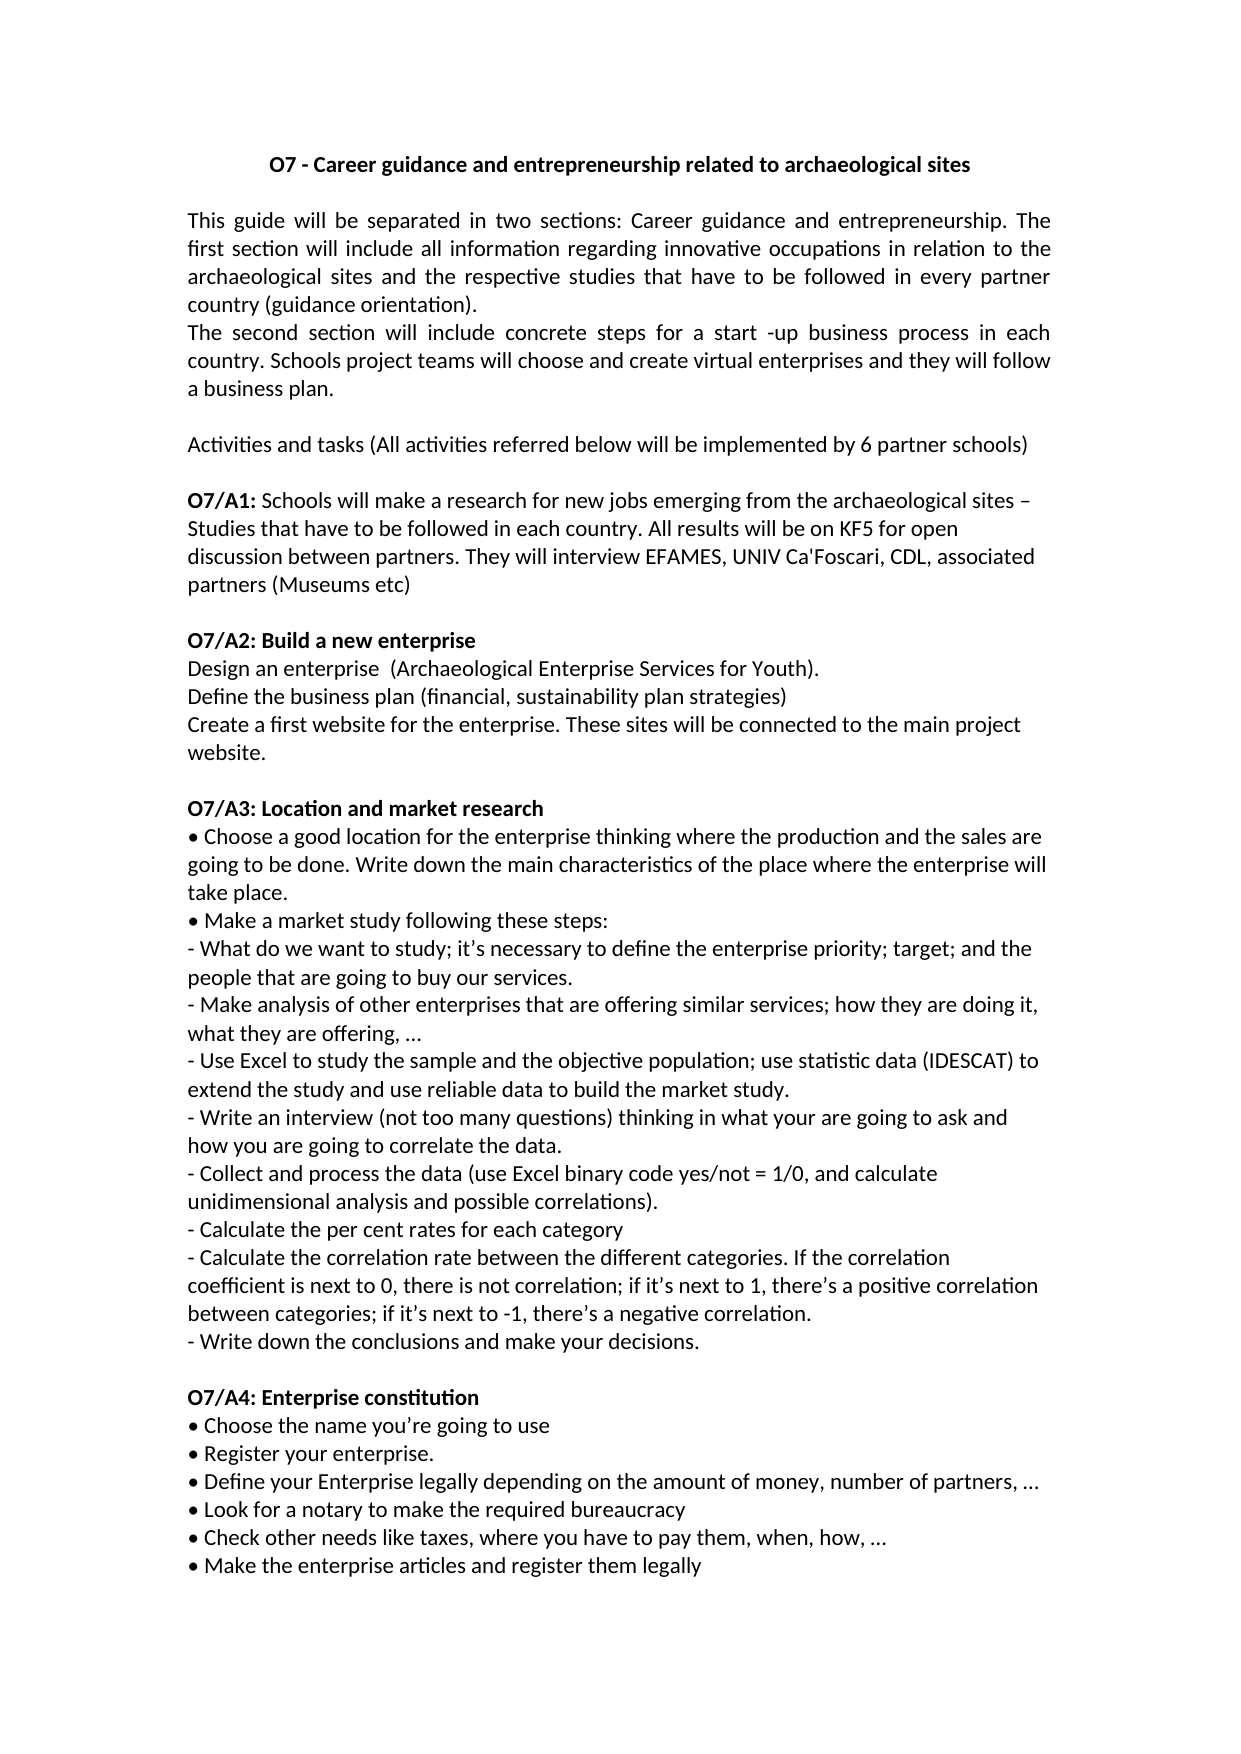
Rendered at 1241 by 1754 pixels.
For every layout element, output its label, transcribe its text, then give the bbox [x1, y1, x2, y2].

text Design an enterprise (Archaeological Enterprise Services for Youth). [187, 654, 1053, 682]
text O7 - Career guidance and entrepreneurship related to archaeological sites [187, 150, 1053, 178]
text • Choose the name you’re going to use [187, 1411, 1053, 1439]
text O7/A2: Build a new enterprise [187, 626, 1053, 654]
text - Write down the conclusions and make your decisions. [187, 1327, 1053, 1355]
text • Choose a good location for the enterprise thinking where the production and the sales are going to be done. Write down the main characteristics of the place where the enterprise will take place. [187, 822, 1053, 907]
text The second section will include concrete steps for a start -up business process in each country. Schools project teams will choose and create virtual enterprises and they will follow a business plan. [187, 318, 1053, 402]
text - What do we want to study; it’s necessary to define the enterprise priority; target; and the people that are going to buy our services. [187, 934, 1053, 991]
text - Calculate the correlation rate between the different categories. If the correlation coefficient is next to 0, there is not correlation; if it’s next to 1, there’s a positive correlation between categories; if it’s next to -1, there’s a negative correlation. [187, 1243, 1053, 1327]
text Define the business plan (financial, sustainability plan strategies) [187, 682, 1053, 710]
text - Make analysis of other enterprises that are offering similar services; how they are doing it, what they are offering, … [187, 991, 1053, 1047]
text Activities and tasks (All activities referred below will be implemented by 6 partner schools) [187, 430, 1053, 458]
text Create a first website for the enterprise. These sites will be connected to the main project website. [187, 710, 1053, 766]
text - Write an interview (not too many questions) thinking in what your are going to ask and how you are going to correlate the data. [187, 1103, 1053, 1159]
text This guide will be separated in two sections: Career guidance and entrepreneurship. The first section will include all information regarding innovative occupations in relation to the archaeological sites and the respective studies that have to be followed in every partner country (guidance orientation). [187, 206, 1053, 318]
text • Make the enterprise articles and register them legally [187, 1551, 1053, 1579]
text • Define your Enterprise legally depending on the amount of money, number of partners, … [187, 1467, 1053, 1495]
text O7/A3: Location and market research [187, 794, 1053, 822]
text - Use Excel to study the sample and the objective population; use statistic data (IDESCAT) to extend the study and use reliable data to build the market study. [187, 1047, 1053, 1103]
text - Calculate the per cent rates for each category [187, 1215, 1053, 1243]
text • Look for a notary to make the required bureaucracy [187, 1495, 1053, 1523]
text O7/A4: Enterprise constitution [187, 1383, 1053, 1411]
text • Register your enterprise. [187, 1439, 1053, 1467]
text • Check other needs like taxes, where you have to pay them, when, how, … [187, 1523, 1053, 1551]
text O7/A1: Schools will make a research for new jobs emerging from the archaeological sites – Studies that have to be followed in each country. All results will be on KF5 for open discussion between partners. They will interview EFAMES, UNIV Ca'Foscari, CDL, associated partners (Museums etc) [187, 486, 1053, 598]
text • Make a market study following these steps: [187, 907, 1053, 934]
text - Collect and process the data (use Excel binary code yes/not = 1/0, and calculate unidimensional analysis and possible correlations). [187, 1159, 1053, 1215]
